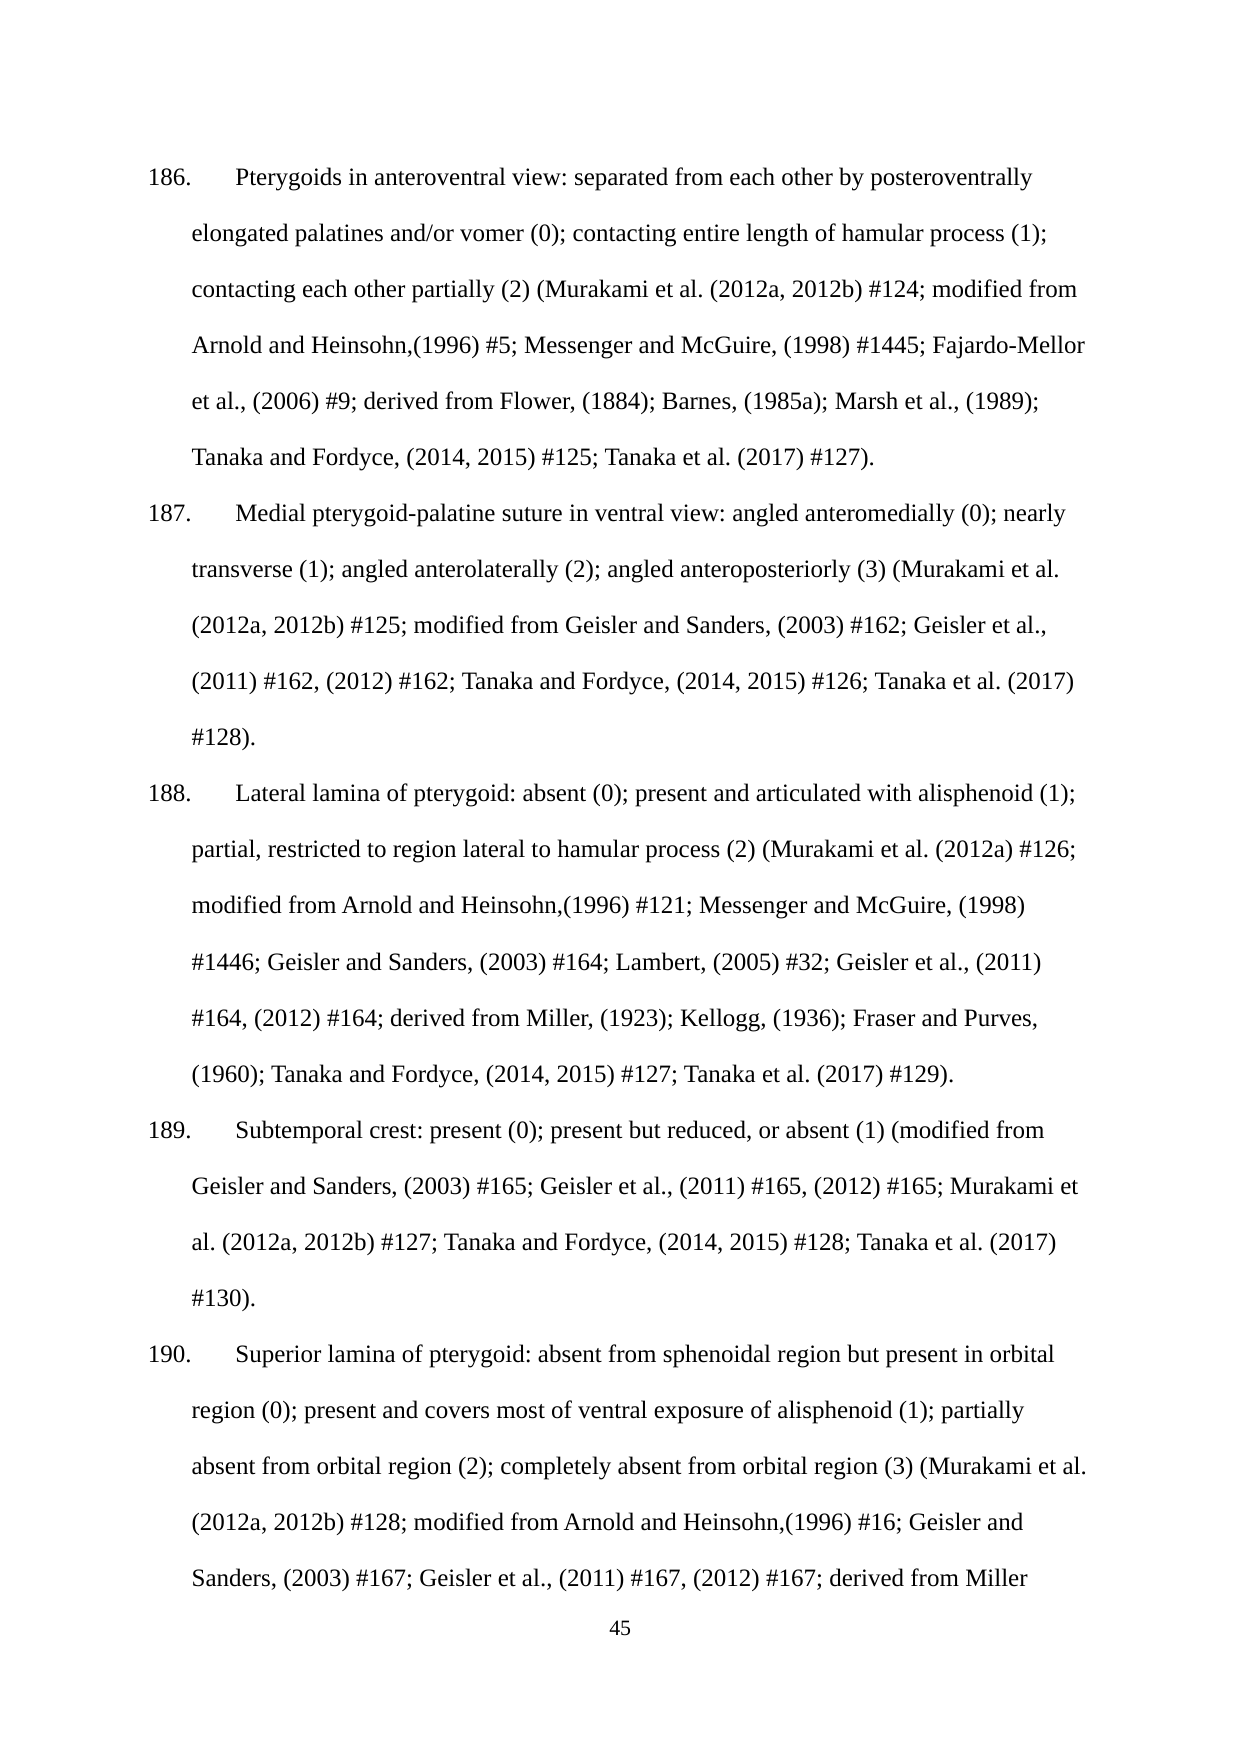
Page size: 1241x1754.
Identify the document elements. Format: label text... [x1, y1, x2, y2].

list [148, 1325, 1092, 1606]
list Lateral lamina of pterygoid: absent (0); present and articulated with alisphenoid (1); partial, restricted to region lateral to hamular process (2) (Murakami et al. (2012a) #126; modified from Arnold and Heinsohn,(1996) #121; Messenger and McGuire, (1998) #1446; Geisler and Sanders, (2003) #164; Lambert, (2005) #32; Geisler et al., (2011) #164, (2012) #164; derived from Miller, (1923); Kellogg, (1936); Fraser and Purves, (1960); Tanaka and Fordyce, (2014, 2015) #127; Tanaka et al. (2017) #129). [148, 765, 1092, 1101]
list Medial pterygoid-palatine suture in ventral view: angled anteromedially (0); nearly transverse (1); angled anterolaterally (2); angled anteroposteriorly (3) (Murakami et al. (2012a, 2012b) #125; modified from Geisler and Sanders, (2003) #162; Geisler et al., (2011) #162, (2012) #162; Tanaka and Fordyce, (2014, 2015) #126; Tanaka et al. (2017) #128). [148, 485, 1092, 765]
list Pterygoids in anteroventral view: separated from each other by posteroventrally elongated palatines and/or vomer (0); contacting entire length of hamular process (1); contacting each other partially (2) (Murakami et al. (2012a, 2012b) #124; modified from Arnold and Heinsohn,(1996) #5; Messenger and McGuire, (1998) #1445; Fajardo-Mellor et al., (2006) #9; derived from Flower, (1884); Barnes, (1985a); Marsh et al., (1989); Tanaka and Fordyce, (2014, 2015) #125; Tanaka et al. (2017) #127). [148, 148, 1092, 485]
list Subtemporal crest: present (0); present but reduced, or absent (1) (modified from Geisler and Sanders, (2003) #165; Geisler et al., (2011) #165, (2012) #165; Murakami et al. (2012a, 2012b) #127; Tanaka and Fordyce, (2014, 2015) #128; Tanaka et al. (2017) #130). [148, 1101, 1092, 1325]
